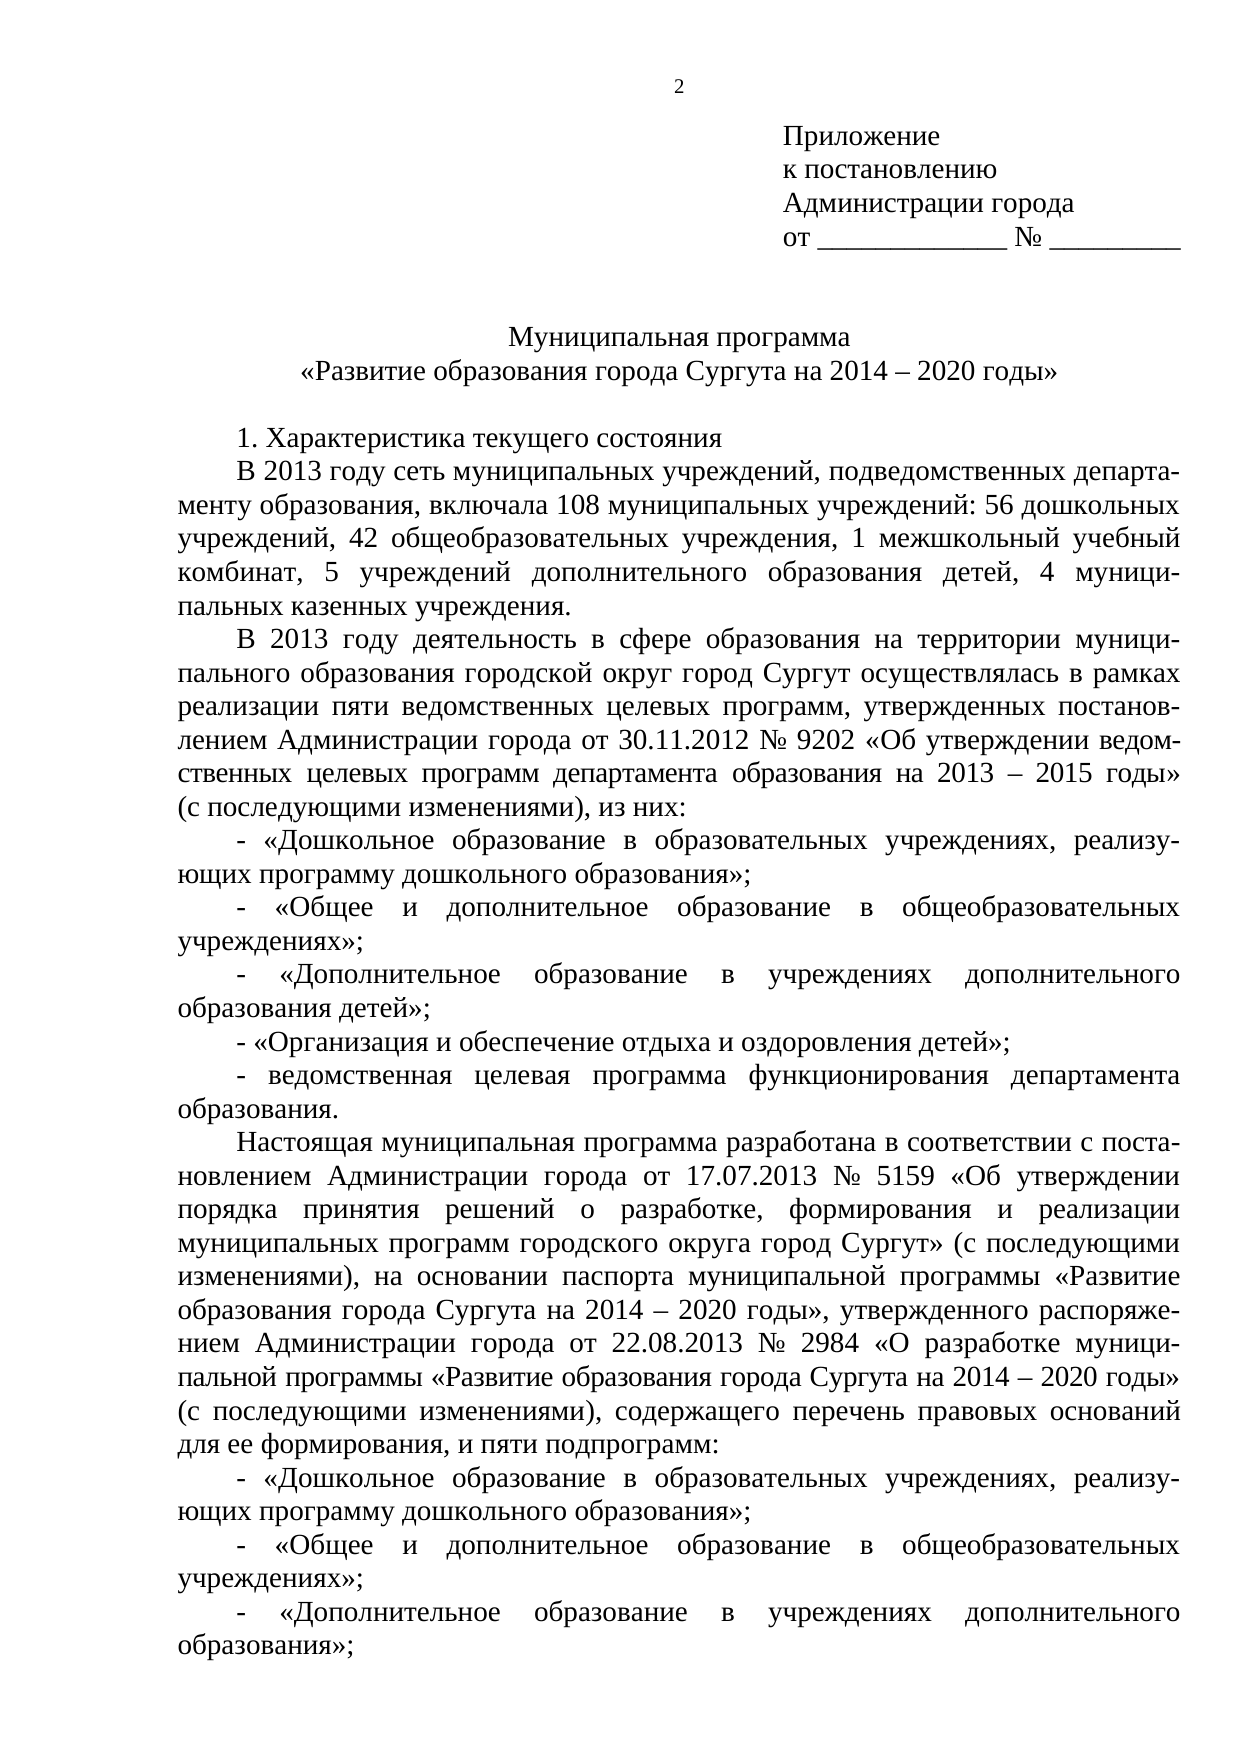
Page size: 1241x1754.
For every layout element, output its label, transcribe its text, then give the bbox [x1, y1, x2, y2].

text - «Общее и дополнительное образование в общеобразовательных учреждениях»; [177, 889, 1181, 957]
text - «Дополнительное образование в учреждениях дополнительного образования детей»; [177, 957, 1181, 1024]
text Администрации города [783, 185, 1181, 219]
text В 2013 году деятельность в сфере образования на территории муници-пального образования городской округ город Сургут осуществлялась в рамках реализации пяти ведомственных целевых программ, утвержденных постанов-лением Администрации города от 30.11.2012 № 9202 «Об утверждении ведом-ственных целевых программ департамента образования на 2013 – 2015 годы» (с последующими изменениями), из них: [177, 621, 1181, 822]
text - «Общее и дополнительное образование в общеобразовательных учреждениях»; [177, 1527, 1181, 1594]
text - ведомственная целевая программа функционирования департамента образования. [177, 1057, 1181, 1124]
text к постановлению [783, 152, 1181, 185]
text 1. Характеристика текущего состояния [177, 420, 1181, 453]
text от _____________ № _________ [783, 219, 1181, 252]
text - «Дополнительное образование в учреждениях дополнительного образования»; [177, 1594, 1181, 1661]
text В 2013 году сеть муниципальных учреждений, подведомственных департа-менту образования, включала 108 муниципальных учреждений: 56 дошкольных учреждений, 42 общеобразовательных учреждения, 1 межшкольный учебный комбинат, 5 учреждений дополнительного образования детей, 4 муници-пальных казенных учреждения. [177, 453, 1181, 621]
text - «Дошкольное образование в образовательных учреждениях, реализу-ющих программу дошкольного образования»; [177, 822, 1181, 889]
text Муниципальная программа [177, 319, 1181, 353]
text - «Организация и обеспечение отдыха и оздоровления детей»; [177, 1024, 1181, 1057]
text «Развитие образования города Сургута на 2014 – 2020 годы» [177, 353, 1181, 386]
text - «Дошкольное образование в образовательных учреждениях, реализу-ющих программу дошкольного образования»; [177, 1460, 1181, 1527]
text Приложение [783, 118, 1181, 152]
text Настоящая муниципальная программа разработана в соответствии с поста-новлением Администрации города от 17.07.2013 № 5159 «Об утверждении порядка принятия решений о разработке, формирования и реализации муниципальных программ городского округа город Сургут» (с последующими изменениями), на основании паспорта муниципальной программы «Развитие образования города Сургута на 2014 – 2020 годы», утвержденного распоряже-нием Администрации города от 22.08.2013 № 2984 «О разработке муници-пальной программы «Развитие образования города Сургута на 2014 – 2020 годы» (с последующими изменениями), содержащего перечень правовых оснований для ее формирования, и пяти подпрограмм: [177, 1124, 1181, 1460]
